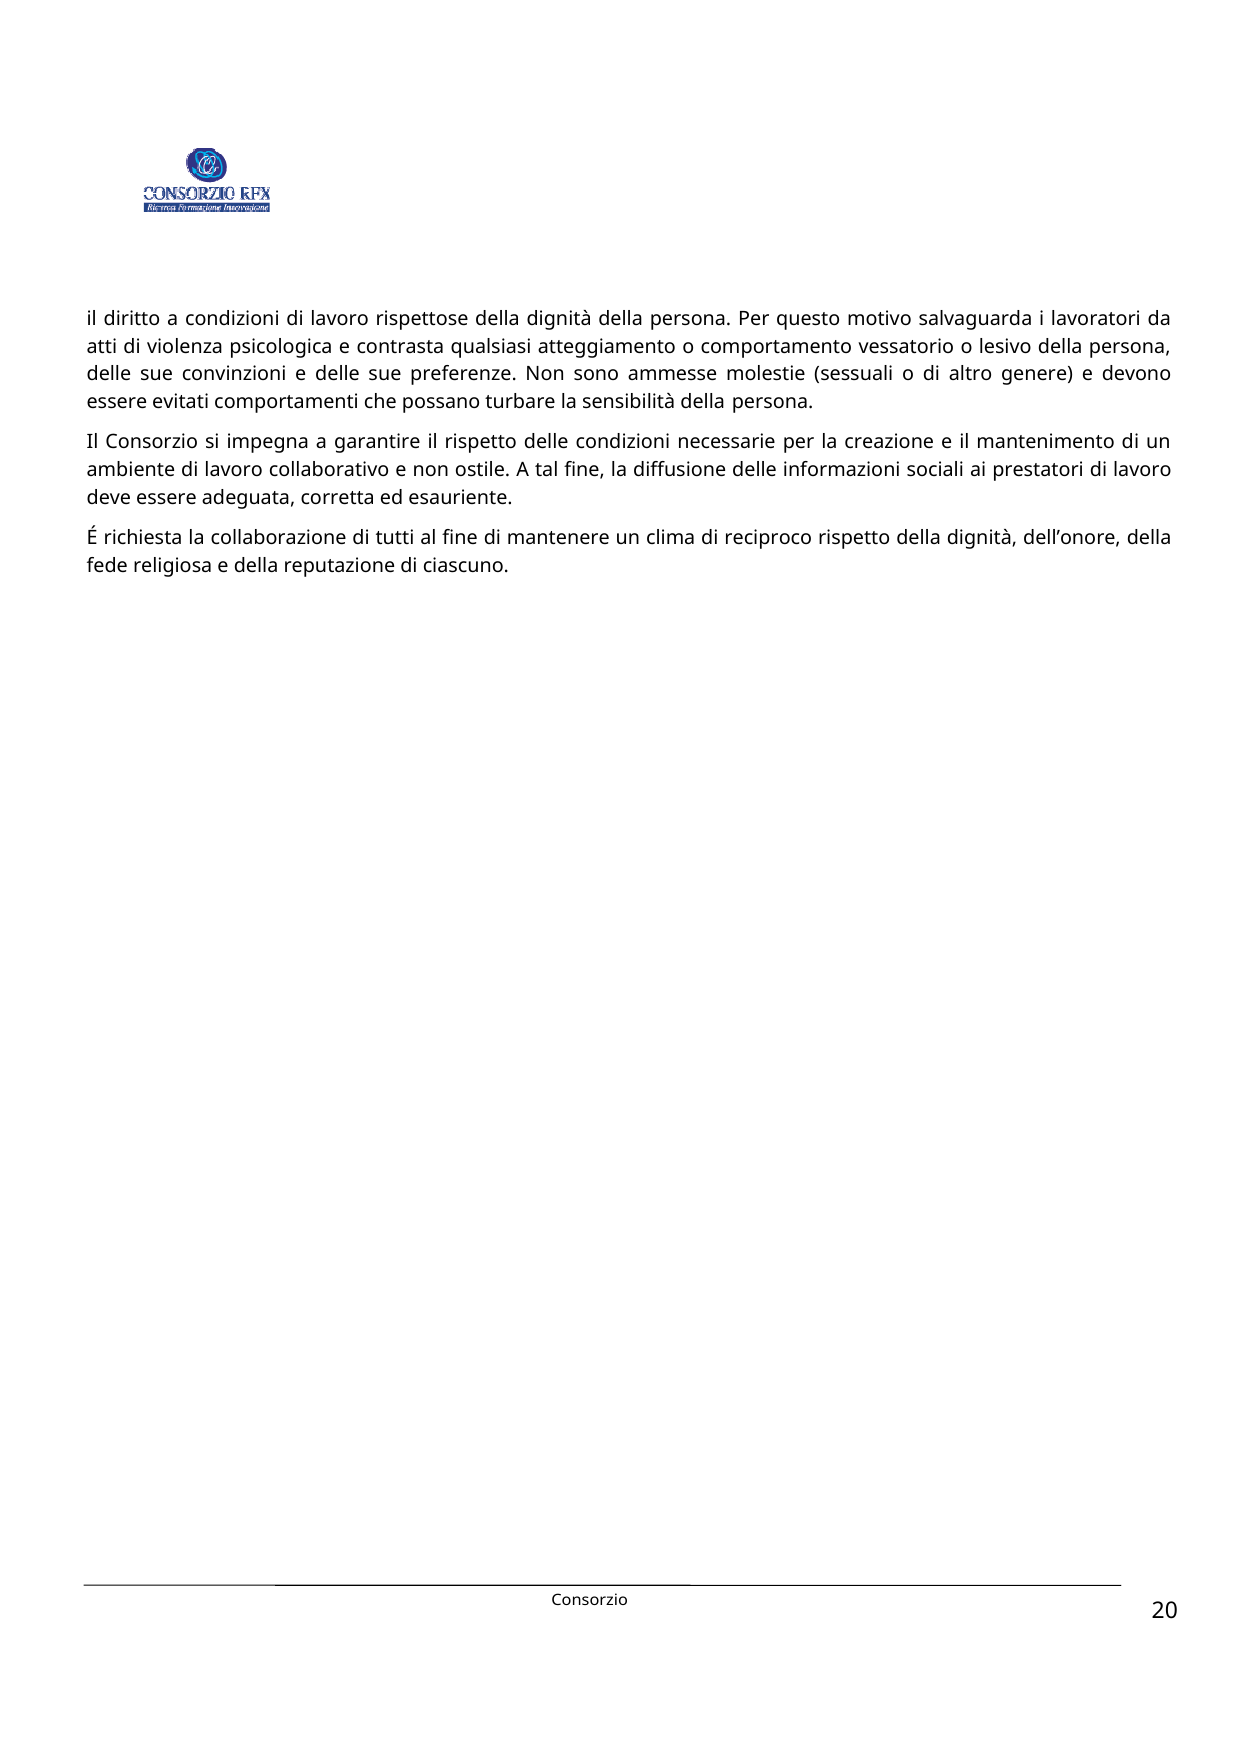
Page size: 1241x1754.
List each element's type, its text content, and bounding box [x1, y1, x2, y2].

text É richiesta la collaborazione di tutti al fine di mantenere un clima di reciproco rispetto della dignità, dell’onore, della fede religiosa e della reputazione di ciascuno. [86, 523, 1173, 578]
picture [143, 148, 270, 212]
text Il Consorzio si impegna a garantire il rispetto delle condizioni necessarie per la creazione e il mantenimento di un ambiente di lavoro collaborativo e non ostile. A tal fine, la diffusione delle informazioni sociali ai prestatori di lavoro deve essere adeguata, corretta ed esauriente. [86, 428, 1173, 510]
